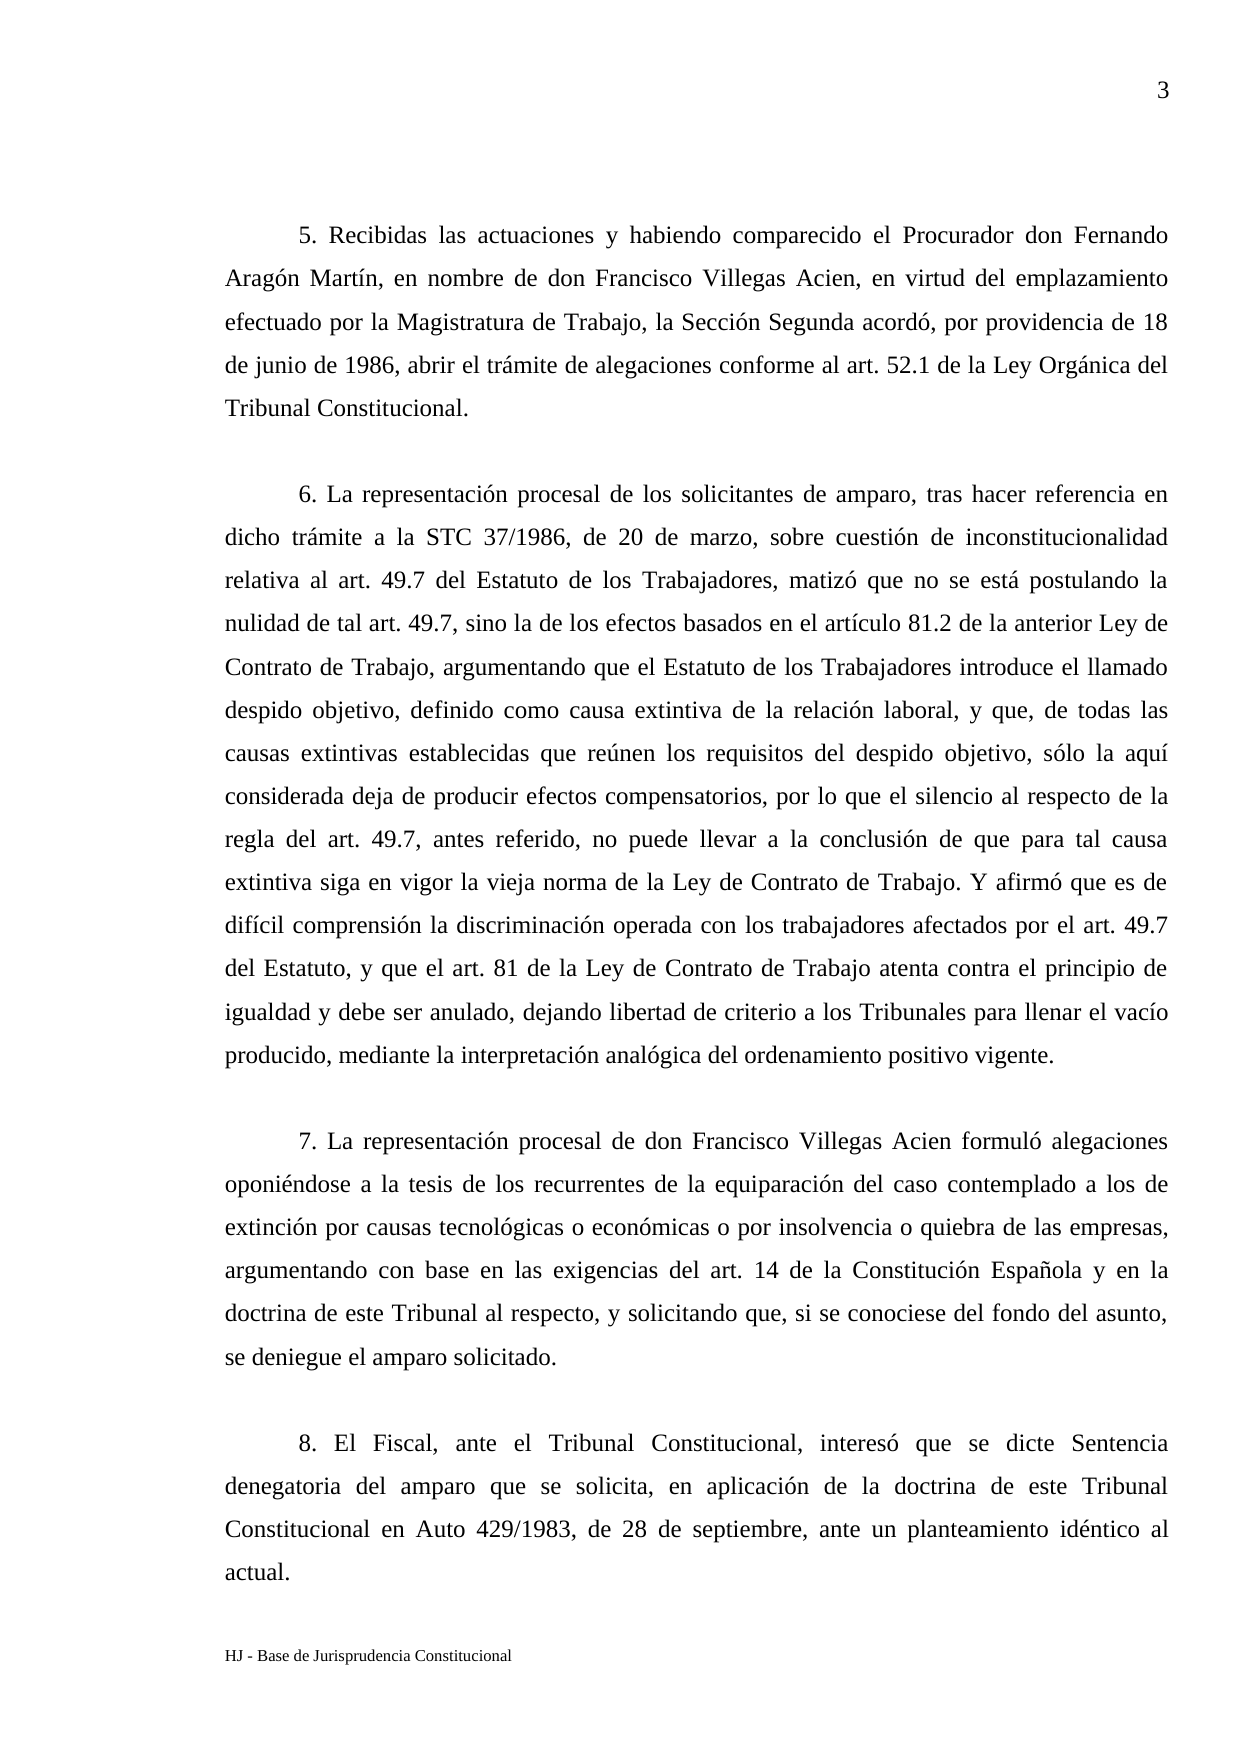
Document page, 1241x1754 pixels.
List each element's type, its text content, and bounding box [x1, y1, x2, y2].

text 7. La representación procesal de don Francisco Villegas Acien formuló alegaciones oponiéndose a la tesis de los recurrentes de la equiparación del caso contemplado a los de extinción por causas tecnológicas o económicas o por insolvencia o quiebra de las empresas, argumentando con base en las exigencias del art. 14 de la Constitución Española y en la doctrina de este Tribunal al respecto, y solicitando que, si se conociese del fondo del asunto, se deniegue el amparo solicitado. [224, 1126, 1169, 1370]
text 8. El Fiscal, ante el Tribunal Constitucional, interesó que se dicte Sentencia denegatoria del amparo que se solicita, en aplicación de la doctrina de este Tribunal Constitucional en Auto 429/1983, de 28 de septiembre, ante un planteamiento idéntico al actual. [224, 1428, 1169, 1586]
text 6. La representación procesal de los solicitantes de amparo, tras hacer referencia en dicho trámite a la STC 37/1986, de 20 de marzo, sobre cuestión de inconstitucionalidad relativa al art. 49.7 del Estatuto de los Trabajadores, matizó que no se está postulando la nulidad de tal art. 49.7, sino la de los efectos basados en el artículo 81.2 de la anterior Ley de Contrato de Trabajo, argumentando que el Estatuto de los Trabajadores introduce el llamado despido objetivo, definido como causa extintiva de la relación laboral, y que, de todas las causas extintivas establecidas que reúnen los requisitos del despido objetivo, sólo la aquí considerada deja de producir efectos compensatorios, por lo que el silencio al respecto de la regla del art. 49.7, antes referido, no puede llevar a la conclusión de que para tal causa extintiva siga en vigor la vieja norma de la Ley de Contrato de Trabajo. Y afirmó que es de difícil comprensión la discriminación operada con los trabajadores afectados por el art. 49.7 del Estatuto, y que el art. 81 de la Ley de Contrato de Trabajo atenta contra el principio de igualdad y debe ser anulado, dejando libertad de criterio a los Tribunales para llenar el vacío producido, mediante la interpretación analógica del ordenamiento positivo vigente. [224, 479, 1169, 1068]
text 5. Recibidas las actuaciones y habiendo comparecido el Procurador don Fernando Aragón Martín, en nombre de don Francisco Villegas Acien, en virtud del emplazamiento efectuado por la Magistratura de Trabajo, la Sección Segunda acordó, por providencia de 18 de junio de 1986, abrir el trámite de alegaciones conforme al art. 52.1 de la Ley Orgánica del Tribunal Constitucional. [224, 220, 1169, 422]
